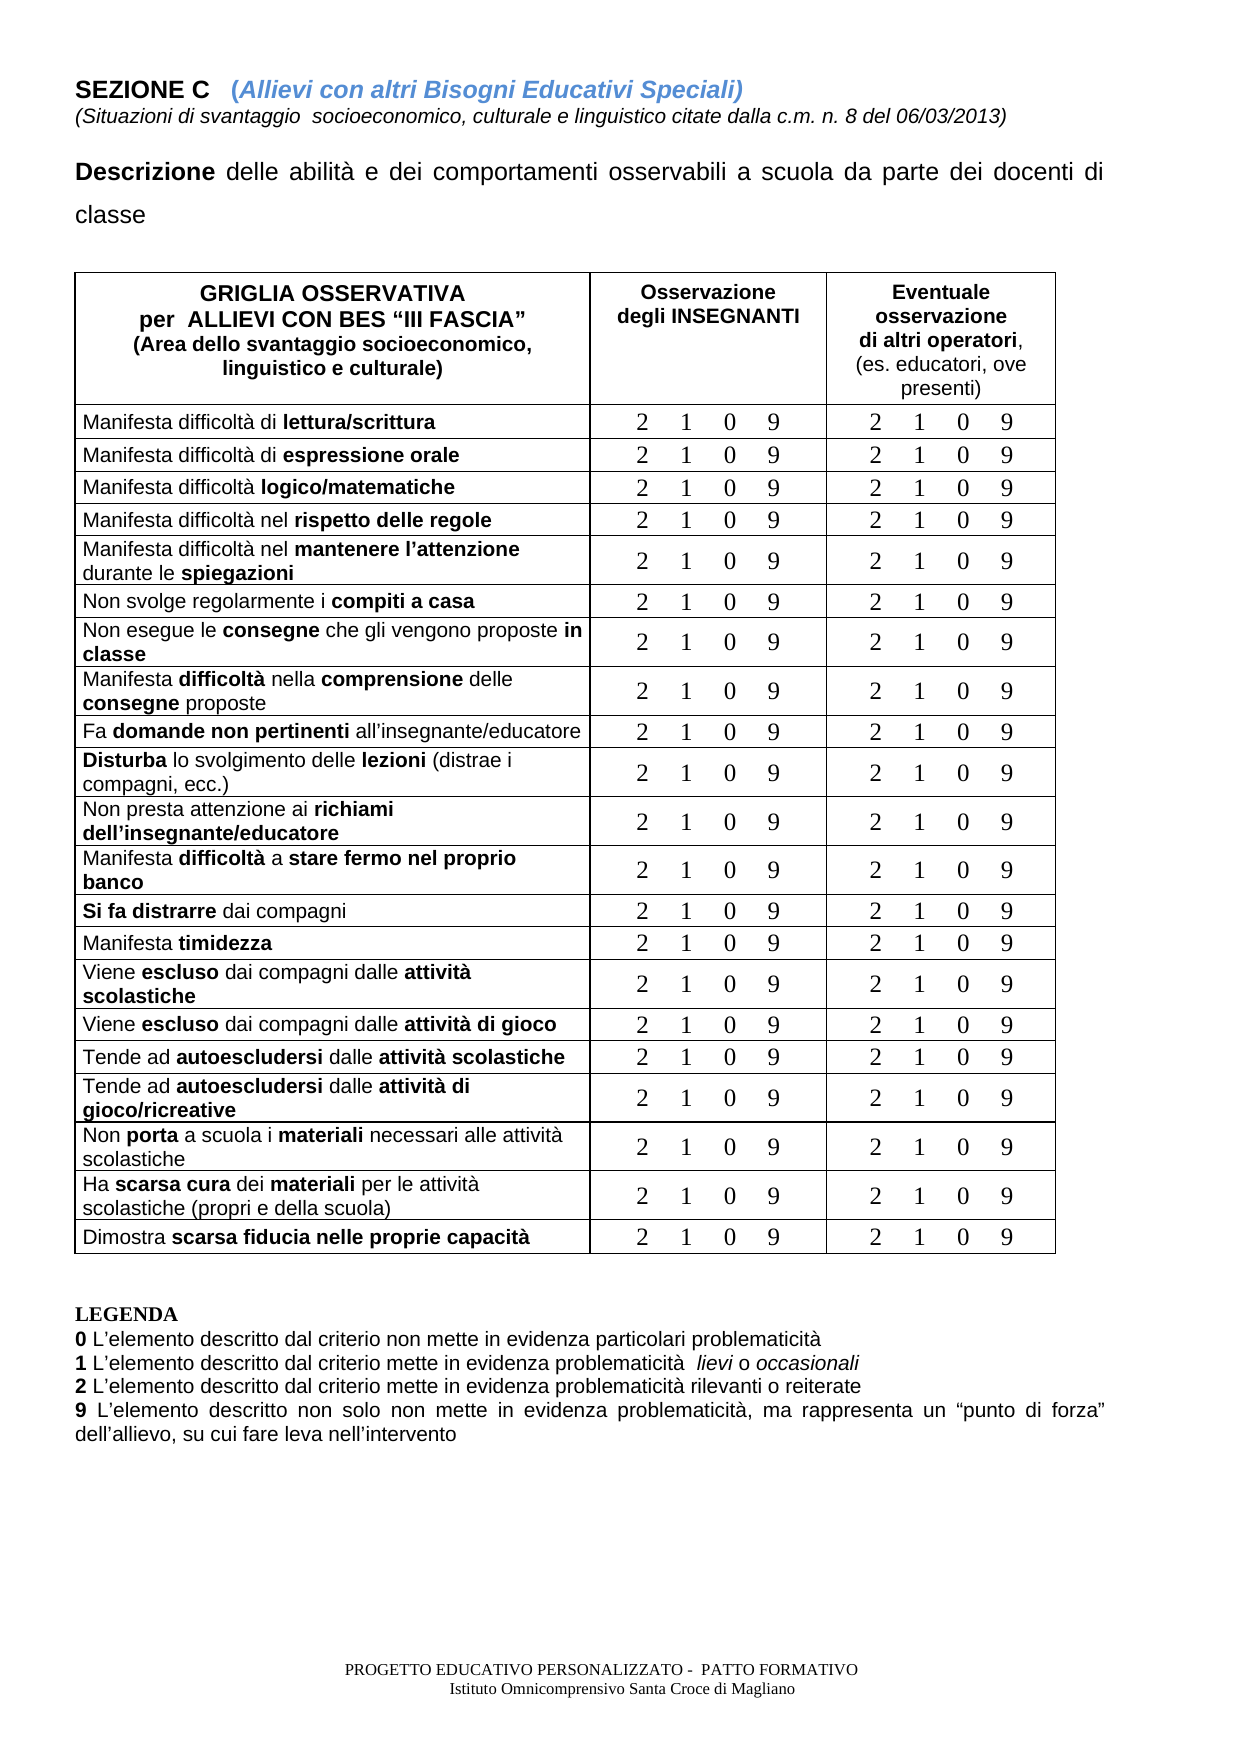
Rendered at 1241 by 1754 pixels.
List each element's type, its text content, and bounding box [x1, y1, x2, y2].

text Descrizione delle abilità e dei comportamenti osservabili a scuola da parte dei docenti di classe [75, 157, 1106, 229]
table_cell 2 1 0 9 [827, 405, 1055, 438]
subtitle SEZIONE C (Allievi con altri Bisogni Educativi Speciali) [75, 75, 1165, 104]
table_cell 2 1 0 9 [591, 748, 826, 796]
table_cell Non porta a scuola i materiali necessari alle attività scolastiche [76, 1123, 589, 1170]
table_cell Manifesta difficoltà di espressione orale [76, 439, 589, 471]
table_cell 2 1 0 9 [591, 1074, 826, 1121]
table_cell Manifesta difficoltà logico/matematiche [76, 472, 589, 503]
table_cell Manifesta timidezza [76, 927, 589, 959]
text (Situazioni di svantaggio socioeconomico, culturale e linguistico citate dalla c.m. n. 8 del 06/03/2013) [75, 104, 1165, 128]
table_cell Viene escluso dai compagni dalle attività scolastiche [76, 960, 589, 1008]
table_cell 2 1 0 9 [827, 472, 1055, 503]
table_cell 2 1 0 9 [591, 1123, 826, 1170]
table_cell 2 1 0 9 [827, 1220, 1055, 1253]
text 9 L’elemento descritto non solo non mette in evidenza problematicità, ma rappresenta un “punto di forza” dell’allievo, su cui fare leva nell’intervento [75, 1398, 1106, 1446]
table_cell 2 1 0 9 [827, 1009, 1055, 1040]
table_cell 2 1 0 9 [591, 1041, 826, 1072]
table_cell 2 1 0 9 [591, 472, 826, 503]
table_cell 2 1 0 9 [591, 1009, 826, 1040]
table_cell Ha scarsa cura dei materiali per le attività scolastiche (propri e della scuola) [76, 1171, 589, 1219]
table_cell Manifesta difficoltà nella comprensione delle consegne proposte [76, 667, 589, 714]
table_cell 2 1 0 9 [591, 504, 826, 535]
table_header Osservazione degli INSEGNANTI [591, 273, 826, 404]
table_cell 2 1 0 9 [827, 927, 1055, 959]
table_cell Non svolge regolarmente i compiti a casa [76, 585, 589, 617]
table_cell 2 1 0 9 [827, 797, 1055, 845]
table_cell Tende ad autoescludersi dalle attività scolastiche [76, 1041, 589, 1072]
table_cell 2 1 0 9 [827, 1074, 1055, 1121]
table_cell 2 1 0 9 [827, 667, 1055, 714]
table_cell Manifesta difficoltà di lettura/scrittura [76, 405, 589, 438]
table_cell 2 1 0 9 [591, 405, 826, 438]
table_cell 2 1 0 9 [827, 618, 1055, 666]
table_header Eventuale osservazione di altri operatori, (es. educatori, ove presenti) [827, 273, 1055, 404]
table_cell Manifesta difficoltà a stare fermo nel proprio banco [76, 846, 589, 894]
table_cell 2 1 0 9 [827, 960, 1055, 1008]
table_cell 2 1 0 9 [591, 895, 826, 926]
text 1 L’elemento descritto dal criterio mette in evidenza problematicità lievi o occasionali [75, 1350, 1106, 1374]
table_cell 2 1 0 9 [827, 1171, 1055, 1219]
table_cell Disturba lo svolgimento delle lezioni (distrae i compagni, ecc.) [76, 748, 589, 796]
table_cell Non esegue le consegne che gli vengono proposte in classe [76, 618, 589, 666]
table_cell 2 1 0 9 [827, 846, 1055, 894]
table_cell 2 1 0 9 [827, 439, 1055, 471]
table_header GRIGLIA OSSERVATIVA per ALLIEVI CON BES “III FASCIA” (Area dello svantaggio socioeconomico, linguistico e culturale) [76, 273, 589, 404]
table_cell Si fa distrarre dai compagni [76, 895, 589, 926]
table_cell 2 1 0 9 [827, 895, 1055, 926]
table_cell 2 1 0 9 [591, 1171, 826, 1219]
table_cell 2 1 0 9 [591, 1220, 826, 1253]
table_cell 2 1 0 9 [827, 536, 1055, 584]
text LEGENDA [75, 1302, 1106, 1326]
table_cell 2 1 0 9 [591, 618, 826, 666]
table_cell 2 1 0 9 [591, 585, 826, 617]
table_cell 2 1 0 9 [827, 1123, 1055, 1170]
text 2 L’elemento descritto dal criterio mette in evidenza problematicità rilevanti o reiterate [75, 1374, 1165, 1398]
table_cell Manifesta difficoltà nel mantenere l’attenzione durante le spiegazioni [76, 536, 589, 584]
table_cell 2 1 0 9 [827, 716, 1055, 747]
table_cell 2 1 0 9 [591, 716, 826, 747]
table_cell Fa domande non pertinenti all’insegnante/educatore [76, 716, 589, 747]
table_cell 2 1 0 9 [591, 667, 826, 714]
table_cell Viene escluso dai compagni dalle attività di gioco [76, 1009, 589, 1040]
table_cell 2 1 0 9 [827, 1041, 1055, 1072]
table_cell 2 1 0 9 [591, 439, 826, 471]
table_cell 2 1 0 9 [591, 797, 826, 845]
table_cell 2 1 0 9 [827, 504, 1055, 535]
table_cell 2 1 0 9 [591, 536, 826, 584]
table_cell 2 1 0 9 [591, 927, 826, 959]
table_cell Tende ad autoescludersi dalle attività di gioco/ricreative [76, 1074, 589, 1121]
table_cell Dimostra scarsa fiducia nelle proprie capacità [76, 1220, 589, 1253]
text 0 L’elemento descritto dal criterio non mette in evidenza particolari problematicità [75, 1326, 1106, 1350]
table_cell 2 1 0 9 [591, 960, 826, 1008]
table_cell 2 1 0 9 [827, 585, 1055, 617]
table_cell Manifesta difficoltà nel rispetto delle regole [76, 504, 589, 535]
table_cell 2 1 0 9 [827, 748, 1055, 796]
table_cell Non presta attenzione ai richiami dell’insegnante/educatore [76, 797, 589, 845]
table_cell 2 1 0 9 [591, 846, 826, 894]
